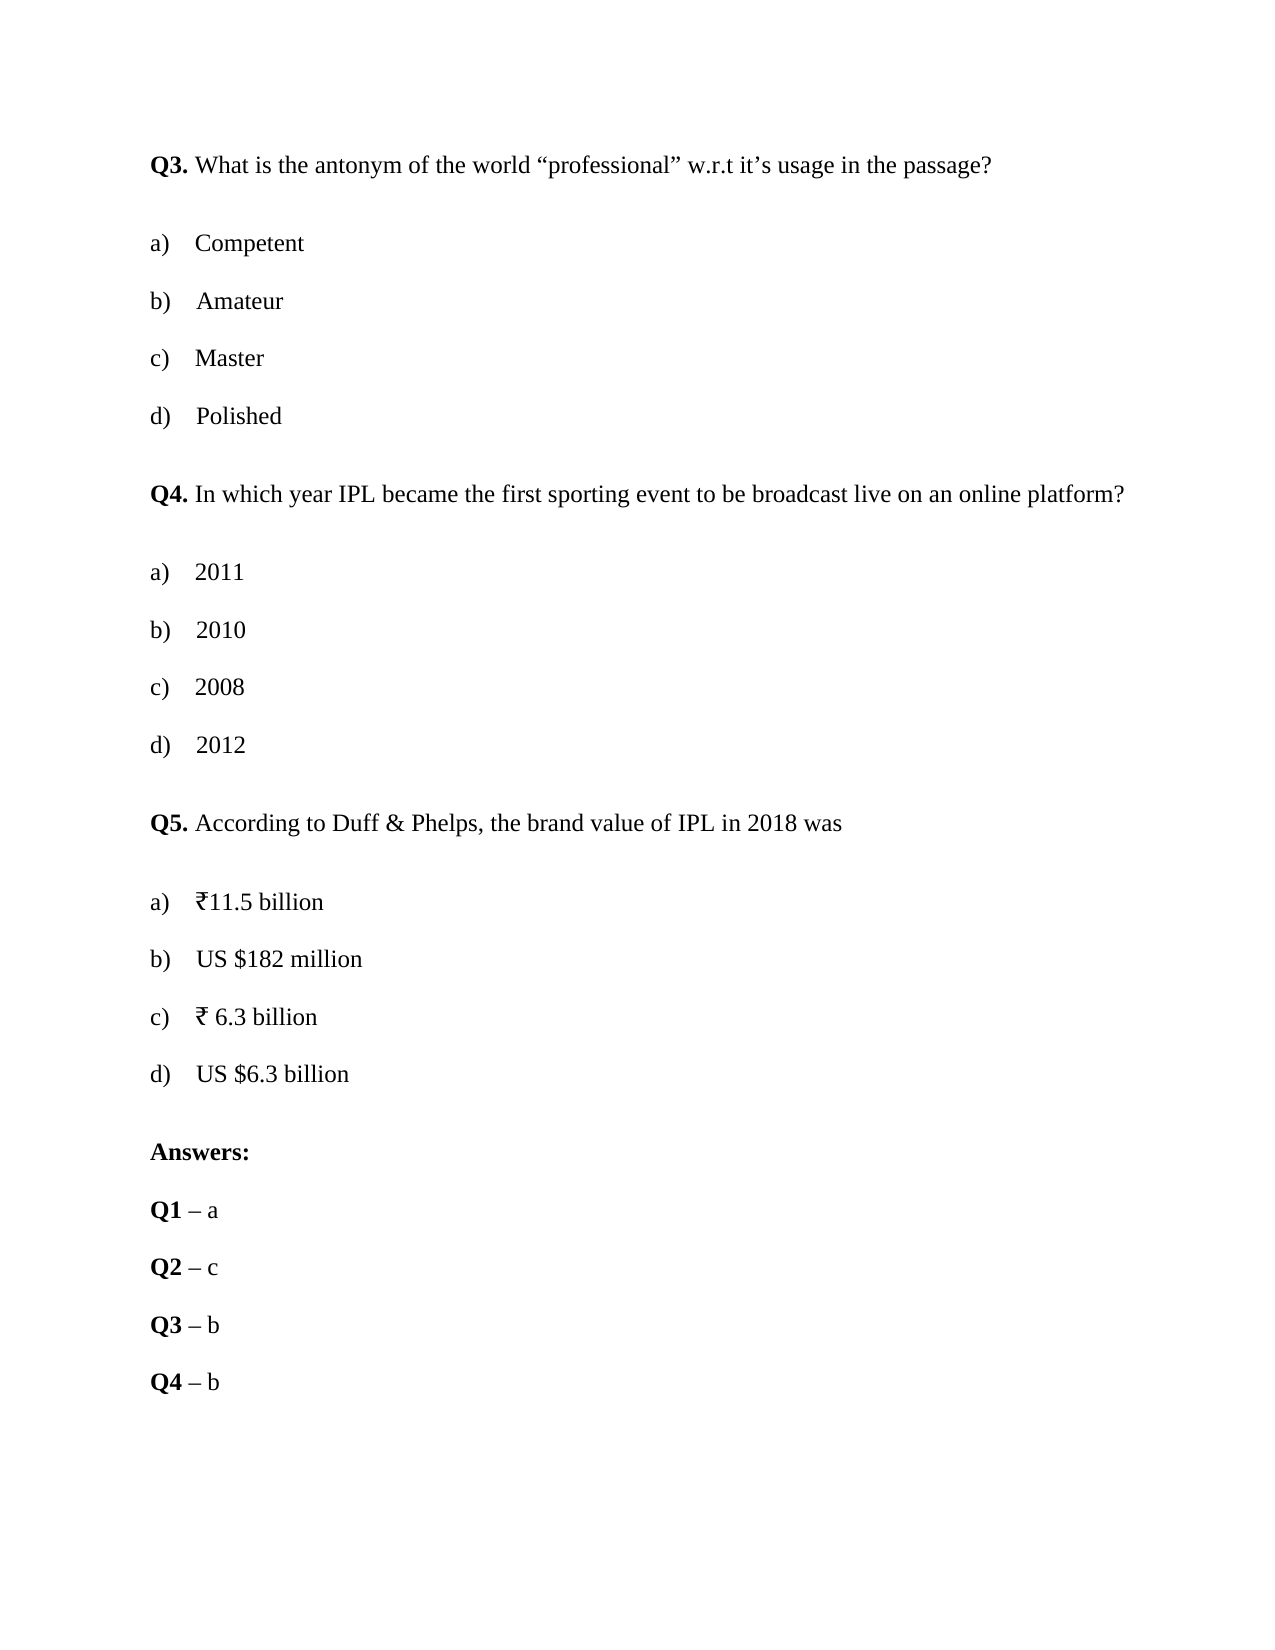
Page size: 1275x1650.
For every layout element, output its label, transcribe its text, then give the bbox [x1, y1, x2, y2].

text Q4. In which year IPL became the first sporting event to be broadcast live on an online platform? [150, 479, 1125, 508]
text a) 2011 b) 2010 c) 2008 d) 2012 [150, 557, 1125, 759]
text Q3. What is the antonym of the world “professional” w.r.t it’s usage in the passage? [150, 150, 1125, 179]
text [150, 1137, 1125, 1396]
text a) ₹11.5 billion b) US $182 million c) ₹ 6.3 billion d) US $6.3 billion [150, 887, 1125, 1088]
text a) Competent b) Amateur c) Master d) Polished [150, 228, 1125, 429]
text Q5. According to Duff & Phelps, the brand value of IPL in 2018 was [150, 808, 1125, 837]
